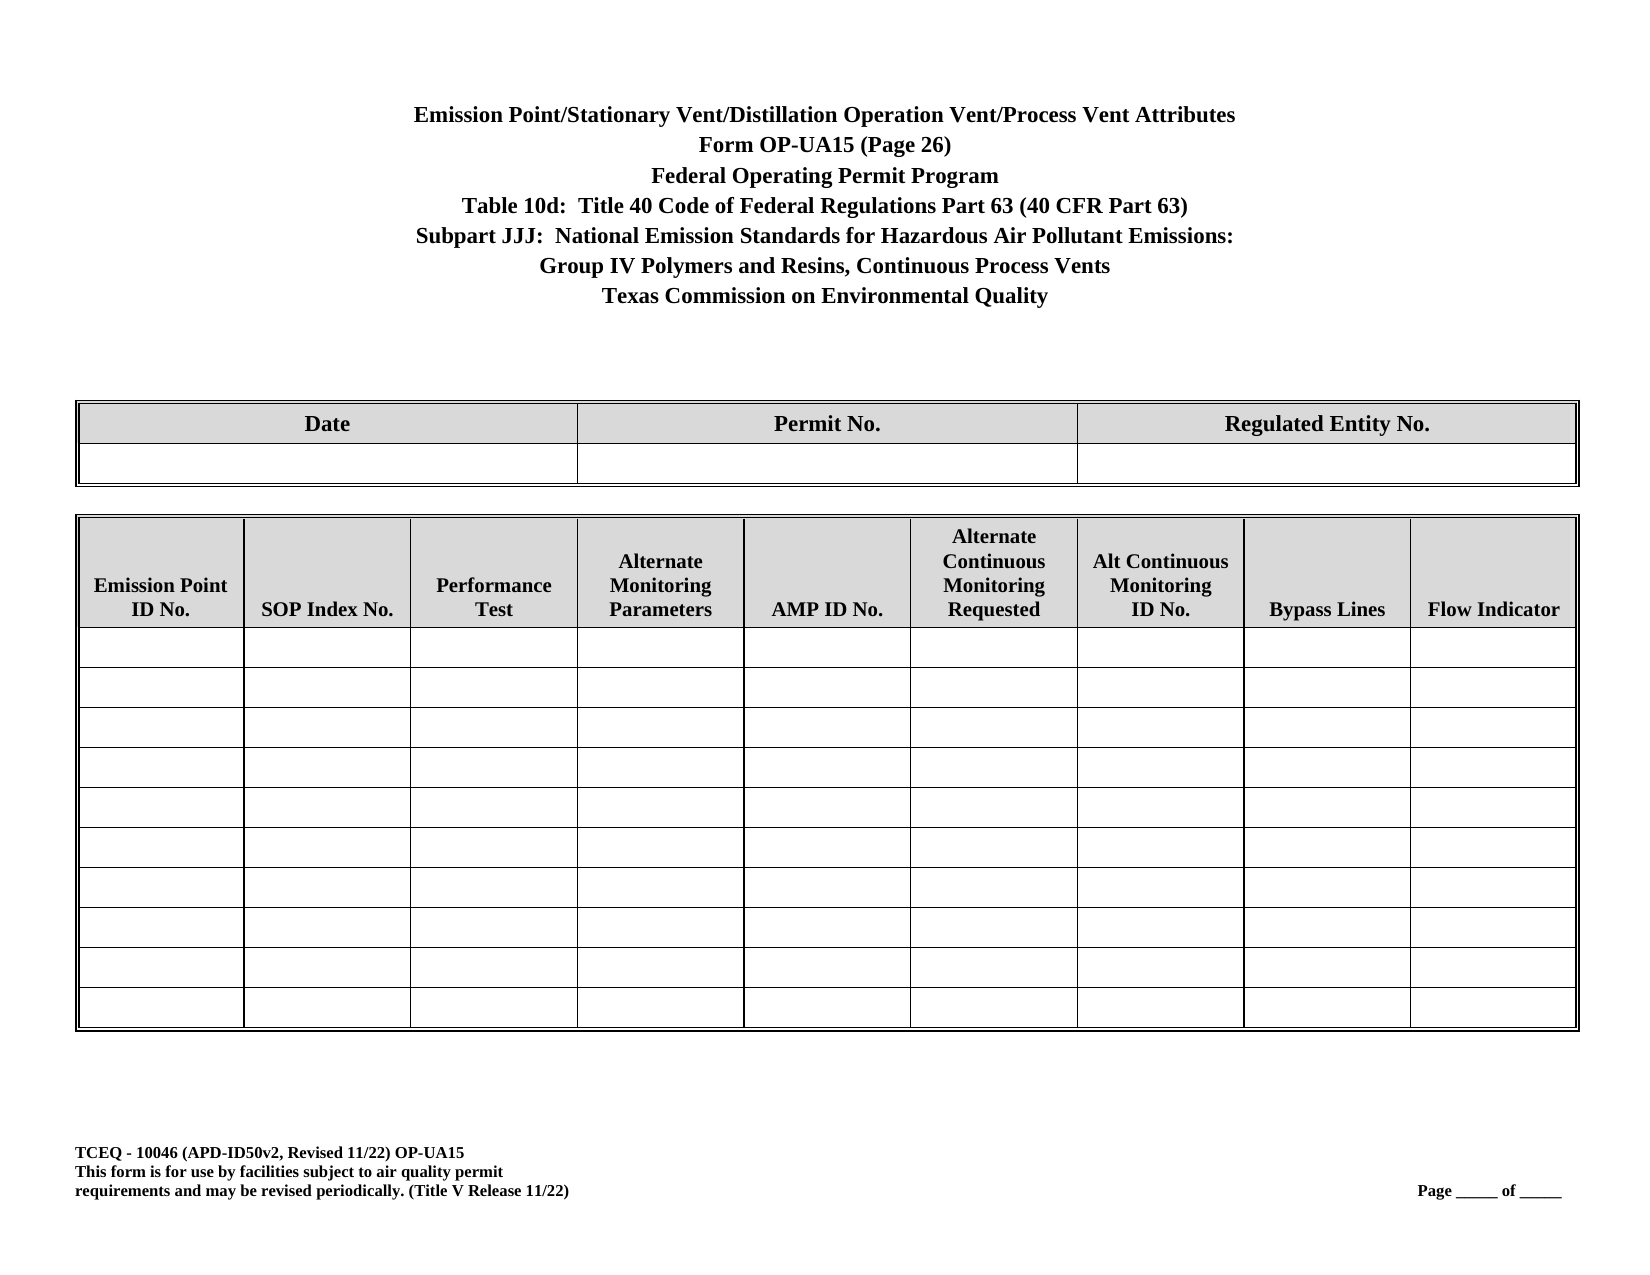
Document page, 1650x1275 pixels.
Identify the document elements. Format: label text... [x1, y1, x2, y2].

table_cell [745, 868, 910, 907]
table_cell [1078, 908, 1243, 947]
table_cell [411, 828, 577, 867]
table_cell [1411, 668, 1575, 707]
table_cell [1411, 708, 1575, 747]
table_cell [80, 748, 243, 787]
subtitle Subpart JJJ: National Emission Standards for Hazardous Air Pollutant Emissions: [75, 222, 1575, 248]
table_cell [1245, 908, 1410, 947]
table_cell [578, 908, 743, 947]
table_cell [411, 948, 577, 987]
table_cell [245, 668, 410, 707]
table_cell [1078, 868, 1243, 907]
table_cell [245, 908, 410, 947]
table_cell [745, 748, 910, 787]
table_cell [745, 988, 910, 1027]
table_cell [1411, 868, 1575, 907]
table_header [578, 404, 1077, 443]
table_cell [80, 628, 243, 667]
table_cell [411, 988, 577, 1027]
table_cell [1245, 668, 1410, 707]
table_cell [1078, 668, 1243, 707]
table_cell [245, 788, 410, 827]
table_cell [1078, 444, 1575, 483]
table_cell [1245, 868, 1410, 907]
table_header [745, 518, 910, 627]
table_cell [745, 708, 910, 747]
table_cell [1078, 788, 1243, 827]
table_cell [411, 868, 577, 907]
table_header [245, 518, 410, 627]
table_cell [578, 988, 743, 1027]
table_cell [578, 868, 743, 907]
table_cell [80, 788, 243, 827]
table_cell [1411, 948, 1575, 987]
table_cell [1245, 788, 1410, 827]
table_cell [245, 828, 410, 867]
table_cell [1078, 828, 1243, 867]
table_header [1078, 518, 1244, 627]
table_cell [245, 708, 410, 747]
subtitle Form OP-UA15 (Page 26) [75, 132, 1575, 158]
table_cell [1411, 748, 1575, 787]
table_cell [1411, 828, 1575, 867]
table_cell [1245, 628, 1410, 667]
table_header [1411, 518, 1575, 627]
subtitle Texas Commission on Environmental Quality [75, 283, 1575, 309]
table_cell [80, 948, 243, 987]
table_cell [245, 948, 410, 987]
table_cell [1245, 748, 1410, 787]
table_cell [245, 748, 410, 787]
subtitle Group IV Polymers and Resins, Continuous Process Vents [75, 252, 1575, 279]
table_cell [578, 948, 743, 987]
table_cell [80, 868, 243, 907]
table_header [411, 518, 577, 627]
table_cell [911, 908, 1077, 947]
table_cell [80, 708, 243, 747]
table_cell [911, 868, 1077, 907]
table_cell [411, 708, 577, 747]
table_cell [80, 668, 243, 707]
subtitle Table 10d: Title 40 Code of Federal Regulations Part 63 (40 CFR Part 63) [75, 192, 1575, 218]
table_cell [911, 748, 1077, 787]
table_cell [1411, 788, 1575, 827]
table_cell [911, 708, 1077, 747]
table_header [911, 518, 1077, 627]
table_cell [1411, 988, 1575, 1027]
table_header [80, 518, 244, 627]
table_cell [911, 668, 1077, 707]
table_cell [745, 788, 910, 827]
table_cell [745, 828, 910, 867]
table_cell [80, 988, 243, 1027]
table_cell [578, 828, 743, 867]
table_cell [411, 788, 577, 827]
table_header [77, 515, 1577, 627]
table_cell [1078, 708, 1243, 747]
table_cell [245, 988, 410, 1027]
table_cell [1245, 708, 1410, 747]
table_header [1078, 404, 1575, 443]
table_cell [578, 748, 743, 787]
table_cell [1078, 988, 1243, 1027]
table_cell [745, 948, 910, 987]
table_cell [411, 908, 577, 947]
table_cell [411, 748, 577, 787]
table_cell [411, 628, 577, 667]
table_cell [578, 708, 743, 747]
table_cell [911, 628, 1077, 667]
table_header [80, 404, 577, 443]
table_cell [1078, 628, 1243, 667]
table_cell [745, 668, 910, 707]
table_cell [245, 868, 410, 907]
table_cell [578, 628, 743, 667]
subtitle Federal Operating Permit Program [75, 162, 1575, 188]
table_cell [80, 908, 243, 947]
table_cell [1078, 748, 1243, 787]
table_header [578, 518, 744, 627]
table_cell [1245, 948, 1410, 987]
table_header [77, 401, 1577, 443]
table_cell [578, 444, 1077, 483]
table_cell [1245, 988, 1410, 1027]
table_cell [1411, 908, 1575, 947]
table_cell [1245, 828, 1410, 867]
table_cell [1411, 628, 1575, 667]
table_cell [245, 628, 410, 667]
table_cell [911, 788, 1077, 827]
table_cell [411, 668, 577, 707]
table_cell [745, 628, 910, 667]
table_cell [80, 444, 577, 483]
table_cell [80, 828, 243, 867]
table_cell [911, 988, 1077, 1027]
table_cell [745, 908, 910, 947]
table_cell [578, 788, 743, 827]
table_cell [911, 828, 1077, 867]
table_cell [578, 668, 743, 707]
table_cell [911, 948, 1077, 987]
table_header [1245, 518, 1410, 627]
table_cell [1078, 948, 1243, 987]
subtitle Emission Point/Stationary Vent/Distillation Operation Vent/Process Vent Attributes [75, 101, 1575, 128]
